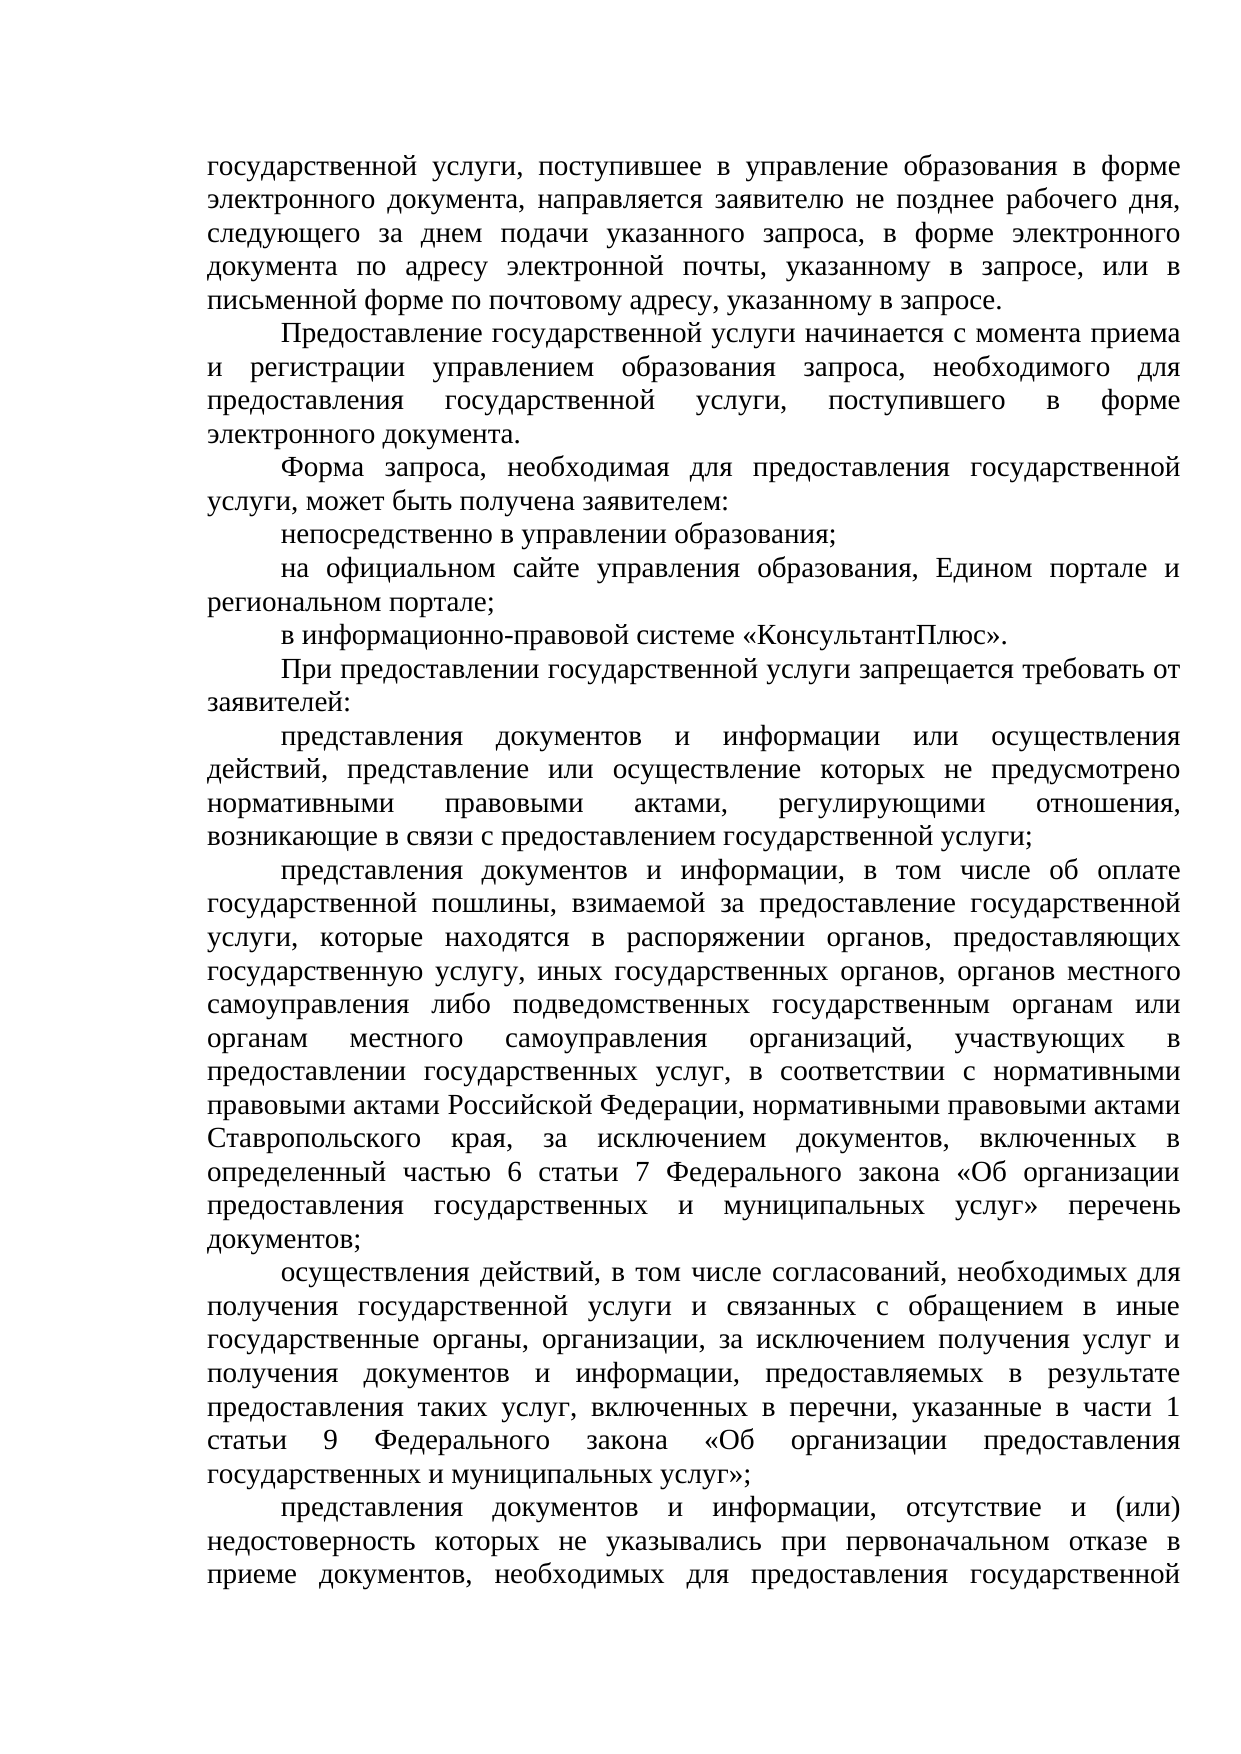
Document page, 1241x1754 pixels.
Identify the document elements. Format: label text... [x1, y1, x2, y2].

text представления документов и информации или осуществления действий, представление или осуществление которых не предусмотрено нормативными правовыми актами, регулирующими отношения, возникающие в связи с предоставлением государственной услуги; [207, 718, 1181, 852]
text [207, 148, 1181, 315]
text Форма запроса, необходимая для предоставления государственной услуги, может быть получена заявителем: [207, 449, 1181, 517]
text на официальном сайте управления образования, Едином портале и региональном портале; [207, 550, 1181, 617]
text представления документов и информации, в том числе об оплате государственной пошлины, взимаемой за предоставление государственной услуги, которые находятся в распоряжении органов, предоставляющих государственную услугу, иных государственных органов, органов местного самоуправления либо подведомственных государственным органам или органам местного самоуправления организаций, участвующих в предоставлении государственных услуг, в соответствии с нормативными правовыми актами Российской Федерации, нормативными правовыми актами Ставропольского края, за исключением документов, включенных в определенный частью 6 статьи 7 Федерального закона «Об организации предоставления государственных и муниципальных услуг» перечень документов; [207, 852, 1181, 1254]
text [207, 1489, 1181, 1590]
text непосредственно в управлении образования; [207, 517, 1181, 550]
text Предоставление государственной услуги начинается с момента приема и регистрации управлением образования запроса, необходимого для предоставления государственной услуги, поступившего в форме электронного документа. [207, 315, 1181, 449]
text осуществления действий, в том числе согласований, необходимых для получения государственной услуги и связанных с обращением в иные государственные органы, организации, за исключением получения услуг и получения документов и информации, предоставляемых в результате предоставления таких услуг, включенных в перечни, указанные в части 1 статьи 9 Федерального закона «Об организации предоставления государственных и муниципальных услуг»; [207, 1254, 1181, 1489]
text в информационно-правовой системе «КонсультантПлюс». [207, 617, 1181, 651]
text При предоставлении государственной услуги запрещается требовать от заявителей: [207, 651, 1181, 718]
